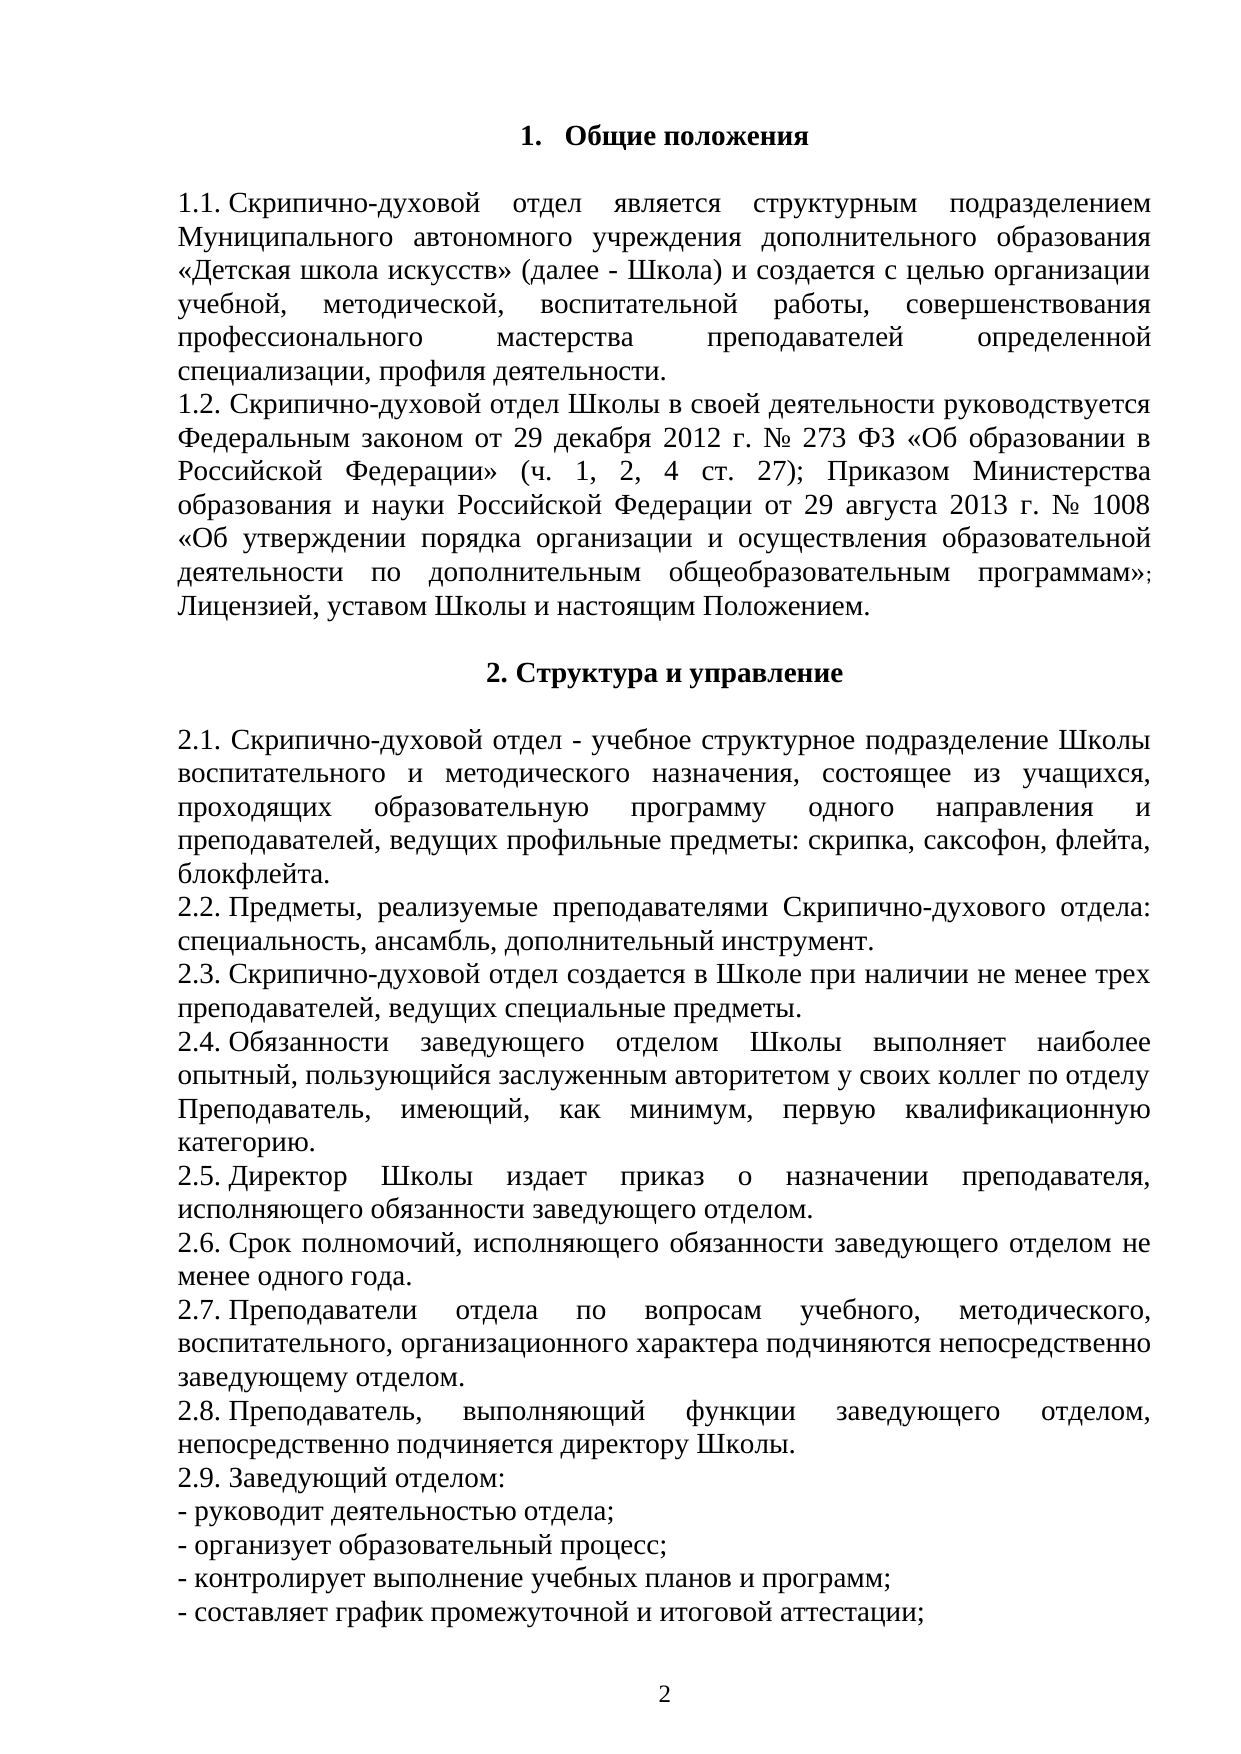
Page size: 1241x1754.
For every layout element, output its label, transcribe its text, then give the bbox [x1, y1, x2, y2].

list 1.2. Скрипично-духовой отдел Школы в своей деятельности руководствуется Федеральным законом от 29 декабря 2012 г. № 273 ФЗ «Об образовании в Российской Федерации» (ч. 1, 2, 4 ст. 27); Приказом Министерства образования и науки Российской Федерации от 29 августа 2013 г. № 1008 «Об утверждении порядка организации и осуществления образовательной деятельности по дополнительным общеобразовательным программам»; Лицензией, уставом Школы и настоящим Положением. [177, 386, 1152, 621]
list 2.7. Преподаватели отдела по вопросам учебного, методического, воспитательного, организационного характера подчиняются непосредственно заведующему отделом. [177, 1292, 1152, 1393]
list 2.6. Срок полномочий, исполняющего обязанности заведующего отделом не менее одного года. [177, 1225, 1152, 1292]
list - организует образовательный процесс; [177, 1527, 1152, 1560]
list 1.1. Скрипично-духовой отдел является структурным подразделением Муниципального автономного учреждения дополнительного образования «Детская школа искусств» (далее - Школа) и создается с целью организации учебной, методической, воспитательной работы, совершенствования профессионального мастерства преподавателей определенной специализации, профиля деятельности. [177, 185, 1152, 386]
list 2.3. Скрипично-духовой отдел создается в Школе при наличии не менее трех преподавателей, ведущих специальные предметы. [177, 957, 1152, 1024]
list 2.8. Преподаватель, выполняющий функции заведующего отделом, непосредственно подчиняется директору Школы. [177, 1393, 1152, 1460]
list 2.4. Обязанности заведующего отделом Школы выполняет наиболее опытный, пользующийся заслуженным авторитетом у своих коллег по отделу [177, 1024, 1152, 1091]
list 2.9. Заведующий отделом: [177, 1460, 1152, 1493]
list - составляет график промежуточной и итоговой аттестации; [177, 1594, 1152, 1627]
list - контролирует выполнение учебных планов и программ; [177, 1560, 1152, 1594]
list 2.2. Предметы, реализуемые преподавателями Скрипично-духового отдела: специальность, ансамбль, дополнительный инструмент. [177, 889, 1152, 957]
list 2.1. Скрипично-духовой отдел - учебное структурное подразделение Школы воспитательного и методического назначения, состоящее из учащихся, проходящих образовательную программу одного направления и преподавателей, ведущих профильные предметы: скрипка, саксофон, флейта, блокфлейта. [177, 722, 1152, 889]
list - руководит деятельностью отдела; [177, 1493, 1152, 1527]
list 2.5. Директор Школы издает приказ о назначении преподавателя, исполняющего обязанности заведующего отделом. [177, 1158, 1152, 1225]
list Структура и управление [177, 655, 1152, 688]
list Общие положения [177, 118, 1152, 152]
list Преподаватель, имеющий, как минимум, первую квалификационную категорию. [177, 1091, 1152, 1158]
